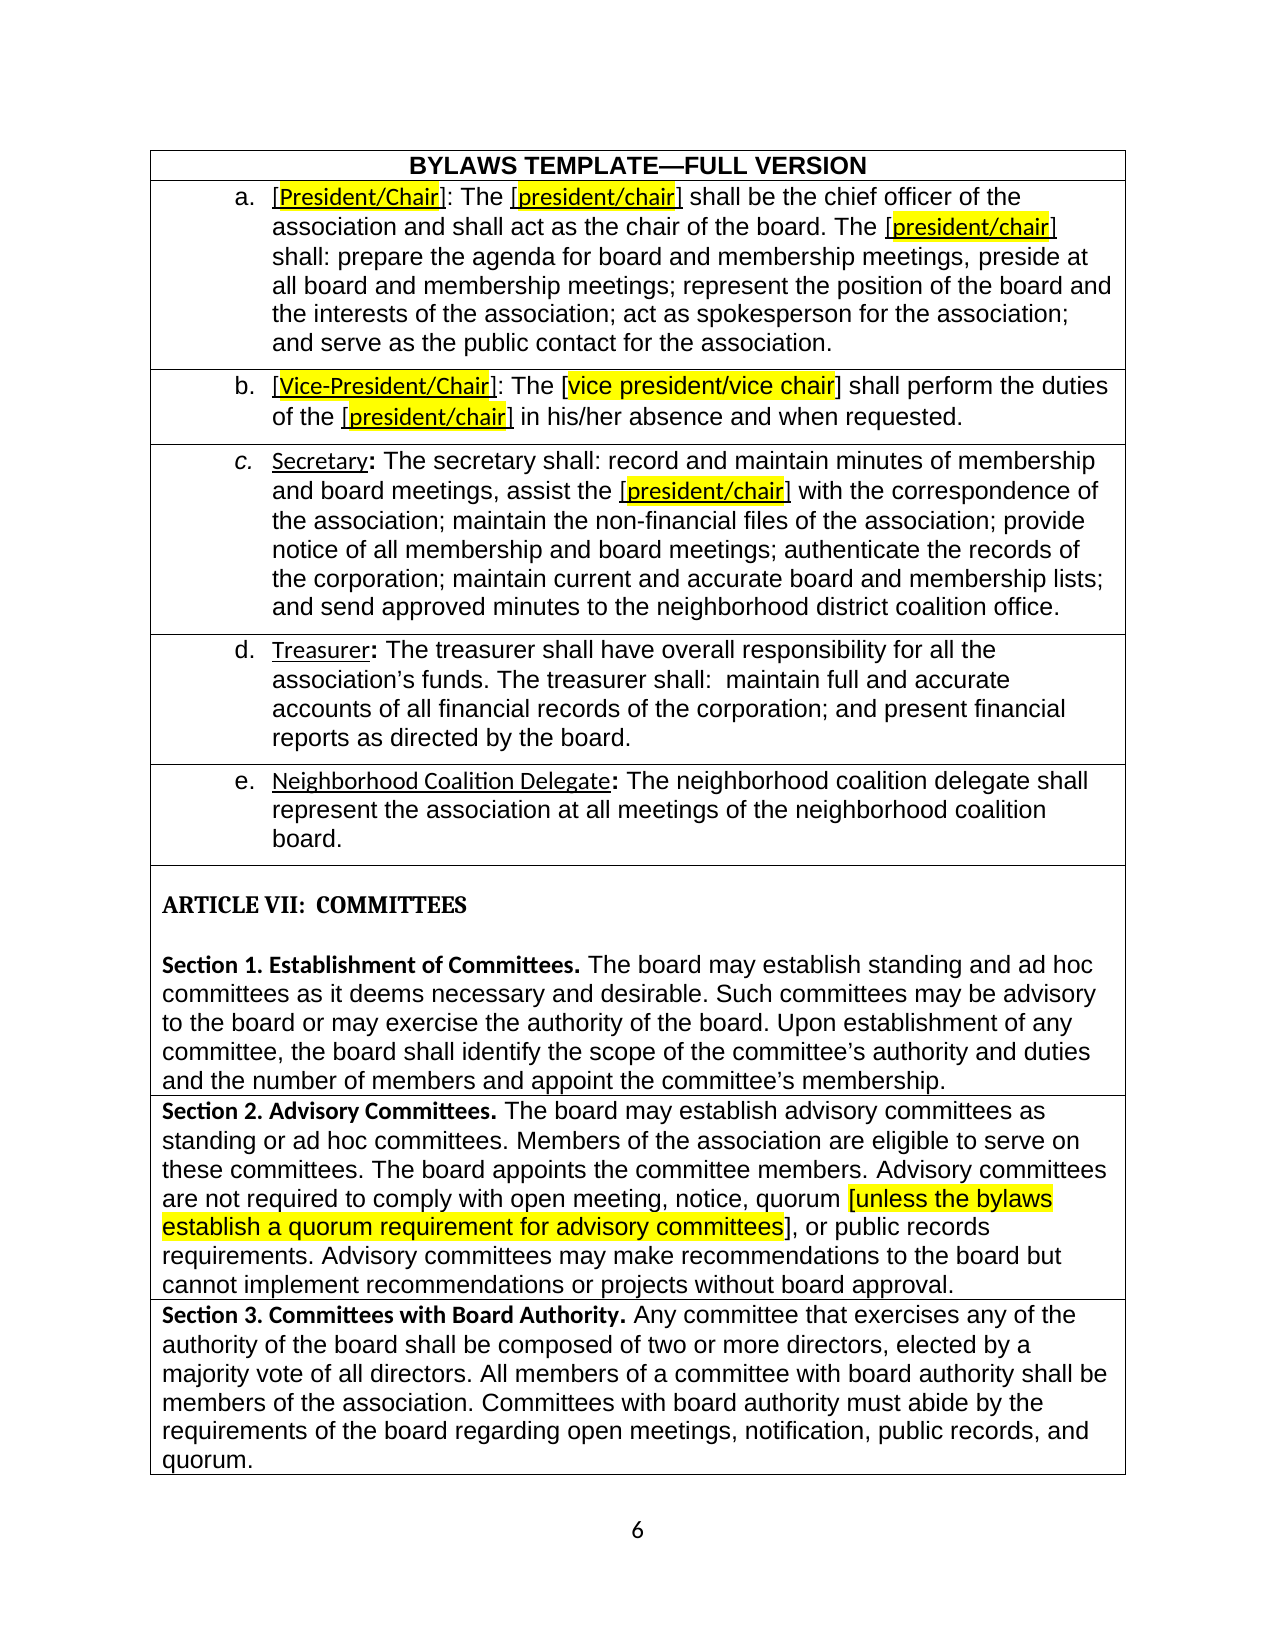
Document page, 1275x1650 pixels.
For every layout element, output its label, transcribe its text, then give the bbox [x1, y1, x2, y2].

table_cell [151, 181, 1125, 369]
table_cell Neighborhood Coalition Delegate: The neighborhood coalition delegate shall represent the association at all meetings of the neighborhood coalition board. [151, 765, 1125, 865]
table_cell Section 3. Committees with Board Authority. Any committee that exercises any of the authority of the board shall be composed of two or more directors, elected by a majority vote of all directors. All members of a committee with board authority shall be members of the association. Committees with board authority must abide by the requirements of the board regarding open meetings, notification, public records, and quorum. [151, 1300, 1125, 1474]
table_cell Secretary: The secretary shall: record and maintain minutes of membership and board meetings, assist the [president/chair] with the correspondence of the association; maintain the non-financial files of the association; provide notice of all membership and board meetings; authenticate the records of the corporation; maintain current and accurate board and membership lists; and send approved minutes to the neighborhood district coalition office. [151, 445, 1125, 633]
table_cell ARTICLE VII: COMMITTEES Section 1. Establishment of Committees. The board may establish standing and ad hoc committees as it deems necessary and desirable. Such committees may be advisory to the board or may exercise the authority of the board. Upon establishment of any committee, the board shall identify the scope of the committee’s authority and duties and the number of members and appoint the committee’s membership. [151, 866, 1125, 1094]
table_cell Treasurer: The treasurer shall have overall responsibility for all the association’s funds. The treasurer shall: maintain full and accurate accounts of all financial records of the corporation; and present financial reports as directed by the board. [151, 635, 1125, 764]
table_cell Section 2. Advisory Committees. The board may establish advisory committees as standing or ad hoc committees. Members of the association are eligible to serve on these committees. The board appoints the committee members. Advisory committees are not required to comply with open meeting, notice, quorum [unless the bylaws establish a quorum requirement for advisory committees], or public records requirements. Advisory committees may make recommendations to the board but cannot implement recommendations or projects without board approval. [151, 1096, 1125, 1298]
table_cell [Vice-President/Chair]: The [vice president/vice chair] shall perform the duties of the [president/chair] in his/her absence and when requested. [151, 370, 1125, 444]
table_header BYLAWS TEMPLATE—FULL VERSION [151, 151, 1125, 180]
